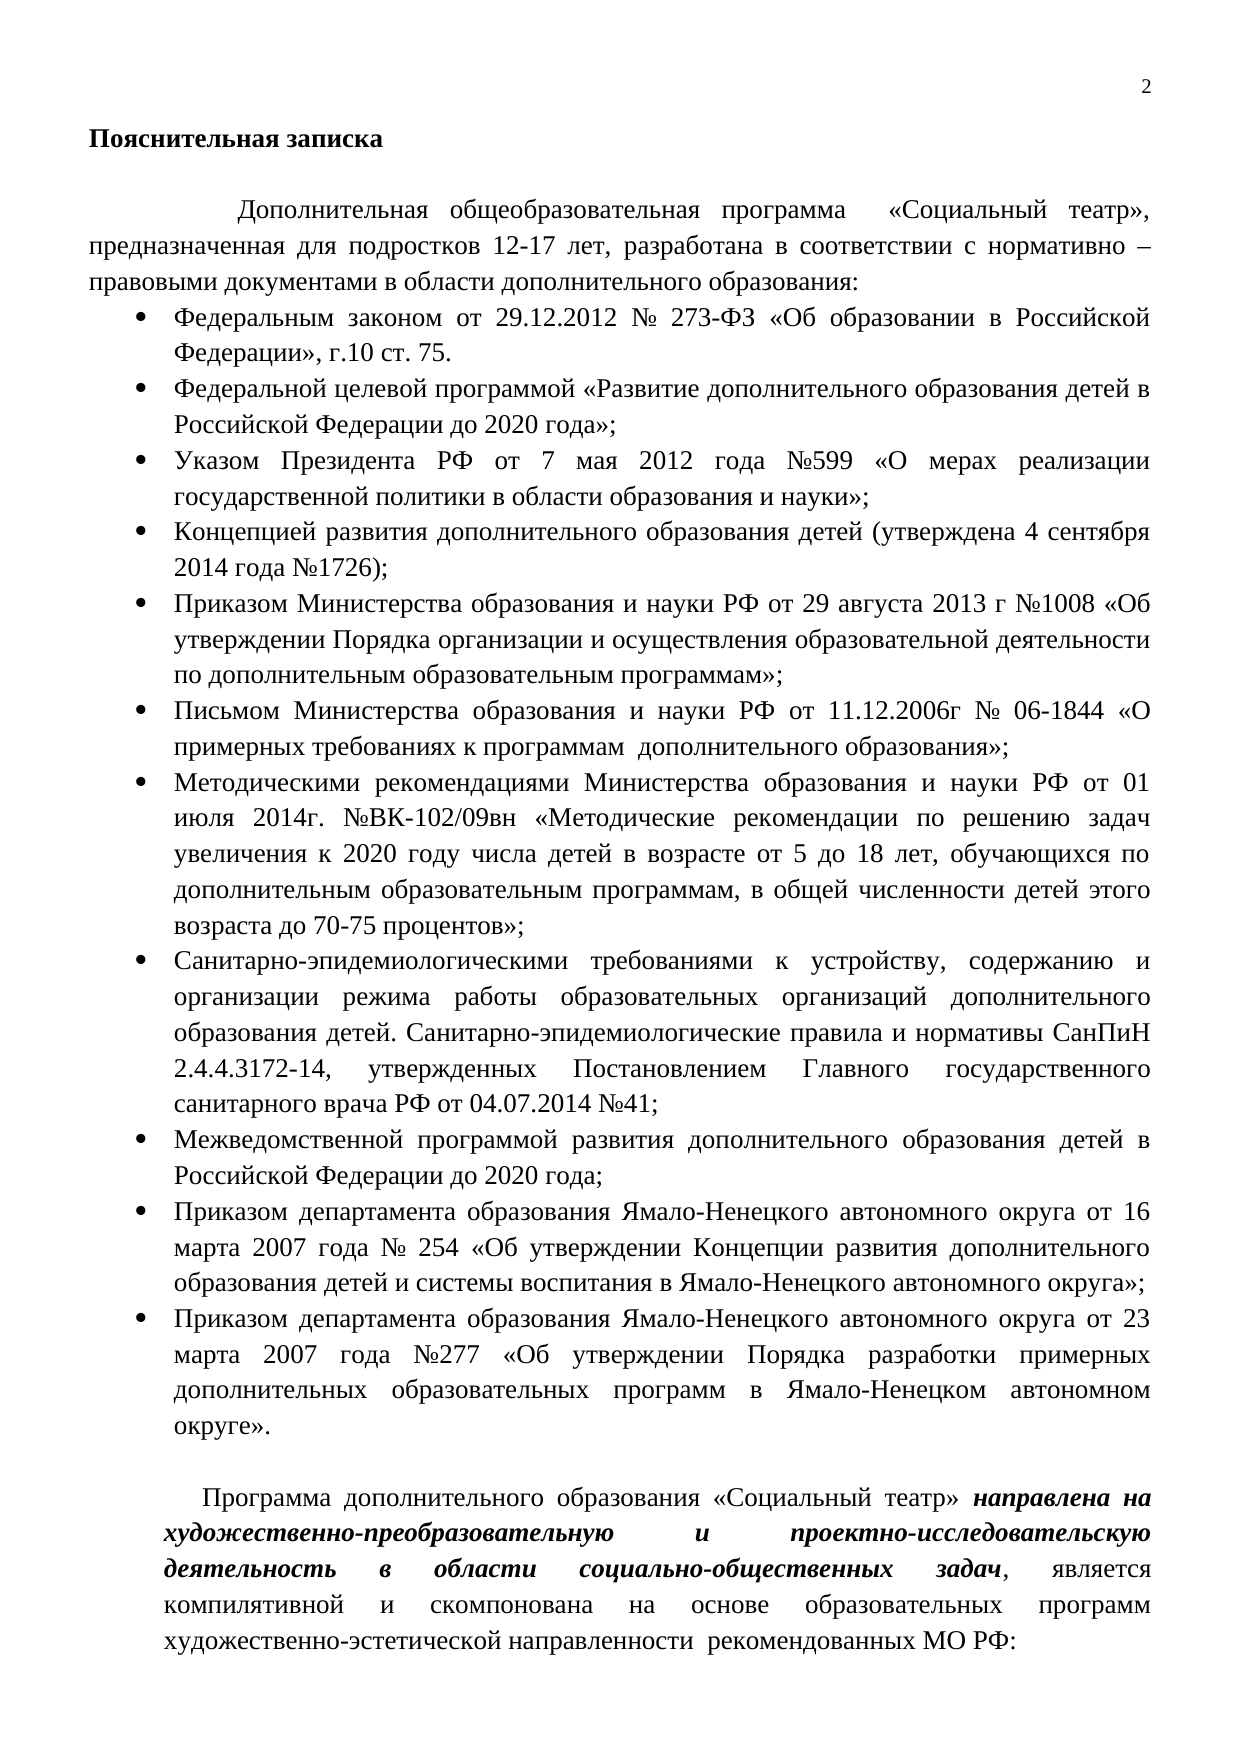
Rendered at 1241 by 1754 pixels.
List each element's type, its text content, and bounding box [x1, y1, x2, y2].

list Санитарно-эпидемиологическими требованиями к устройству, содержанию и организации режима работы образовательных организаций дополнительного образования детей. Санитарно-эпидемиологические правила и нормативы СанПиН 2.4.4.3172-14, утвержденных Постановлением Главного государственного санитарного врача РФ от 04.07.2014 №41; [136, 944, 1152, 1119]
list Межведомственной программой развития дополнительного образования детей в Российской Федерации до 2020 года; [136, 1123, 1152, 1190]
list Указом Президента РФ от 7 мая 2012 года №599 «О мерах реализации государственной политики в области образования и науки»; [136, 444, 1152, 511]
list Методическими рекомендациями Министерства образования и науки РФ от 01 июля 2014г. №ВК-102/09вн «Методические рекомендации по решению задач увеличения к 2020 году числа детей в возрасте от 5 до 18 лет, обучающихся по дополнительным образовательным программам, в общей численности детей этого возраста до 70-75 процентов»; [136, 766, 1152, 940]
text Пояснительная записка [89, 122, 1152, 153]
list Письмом Министерства образования и науки РФ от 11.12.2006г № 06-1844 «О примерных требованиях к программам дополнительного образования»; [136, 694, 1152, 761]
list Приказом департамента образования Ямало-Ненецкого автономного округа от 23 марта 2007 года №277 «Об утверждении Порядка разработки примерных дополнительных образовательных программ в Ямало-Ненецком автономном округе». [136, 1302, 1152, 1441]
list Концепцией развития дополнительного образования детей (утверждена 4 сентября 2014 года №1726); [136, 515, 1152, 582]
text Программа дополнительного образования «Социальный театр» направлена на художественно-преобразовательную и проектно-исследовательскую деятельность в области социально-общественных задач, является компилятивной и скомпонована на основе образовательных программ художественно-эстетической направленности рекомендованных МО РФ: [164, 1481, 1152, 1655]
list Приказом департамента образования Ямало-Ненецкого автономного округа от 16 марта 2007 года № 254 «Об утверждении Концепции развития дополнительного образования детей и системы воспитания в Ямало-Ненецкого автономного округа»; [136, 1195, 1152, 1297]
list Приказом Министерства образования и науки РФ от 29 августа 2013 г №1008 «Об утверждении Порядка организации и осуществления образовательной деятельности по дополнительным образовательным программам»; [136, 587, 1152, 689]
text Дополнительная общеобразовательная программа «Социальный театр», предназначенная для подростков 12-17 лет, разработана в соответствии с нормативно – правовыми документами в области дополнительного образования: [89, 193, 1152, 296]
list Федеральным законом от 29.12.2012 № 273-ФЗ «Об образовании в Российской Федерации», г.10 ст. 75. [136, 301, 1152, 368]
list Федеральной целевой программой «Развитие дополнительного образования детей в Российской Федерации до 2020 года»; [136, 372, 1152, 439]
